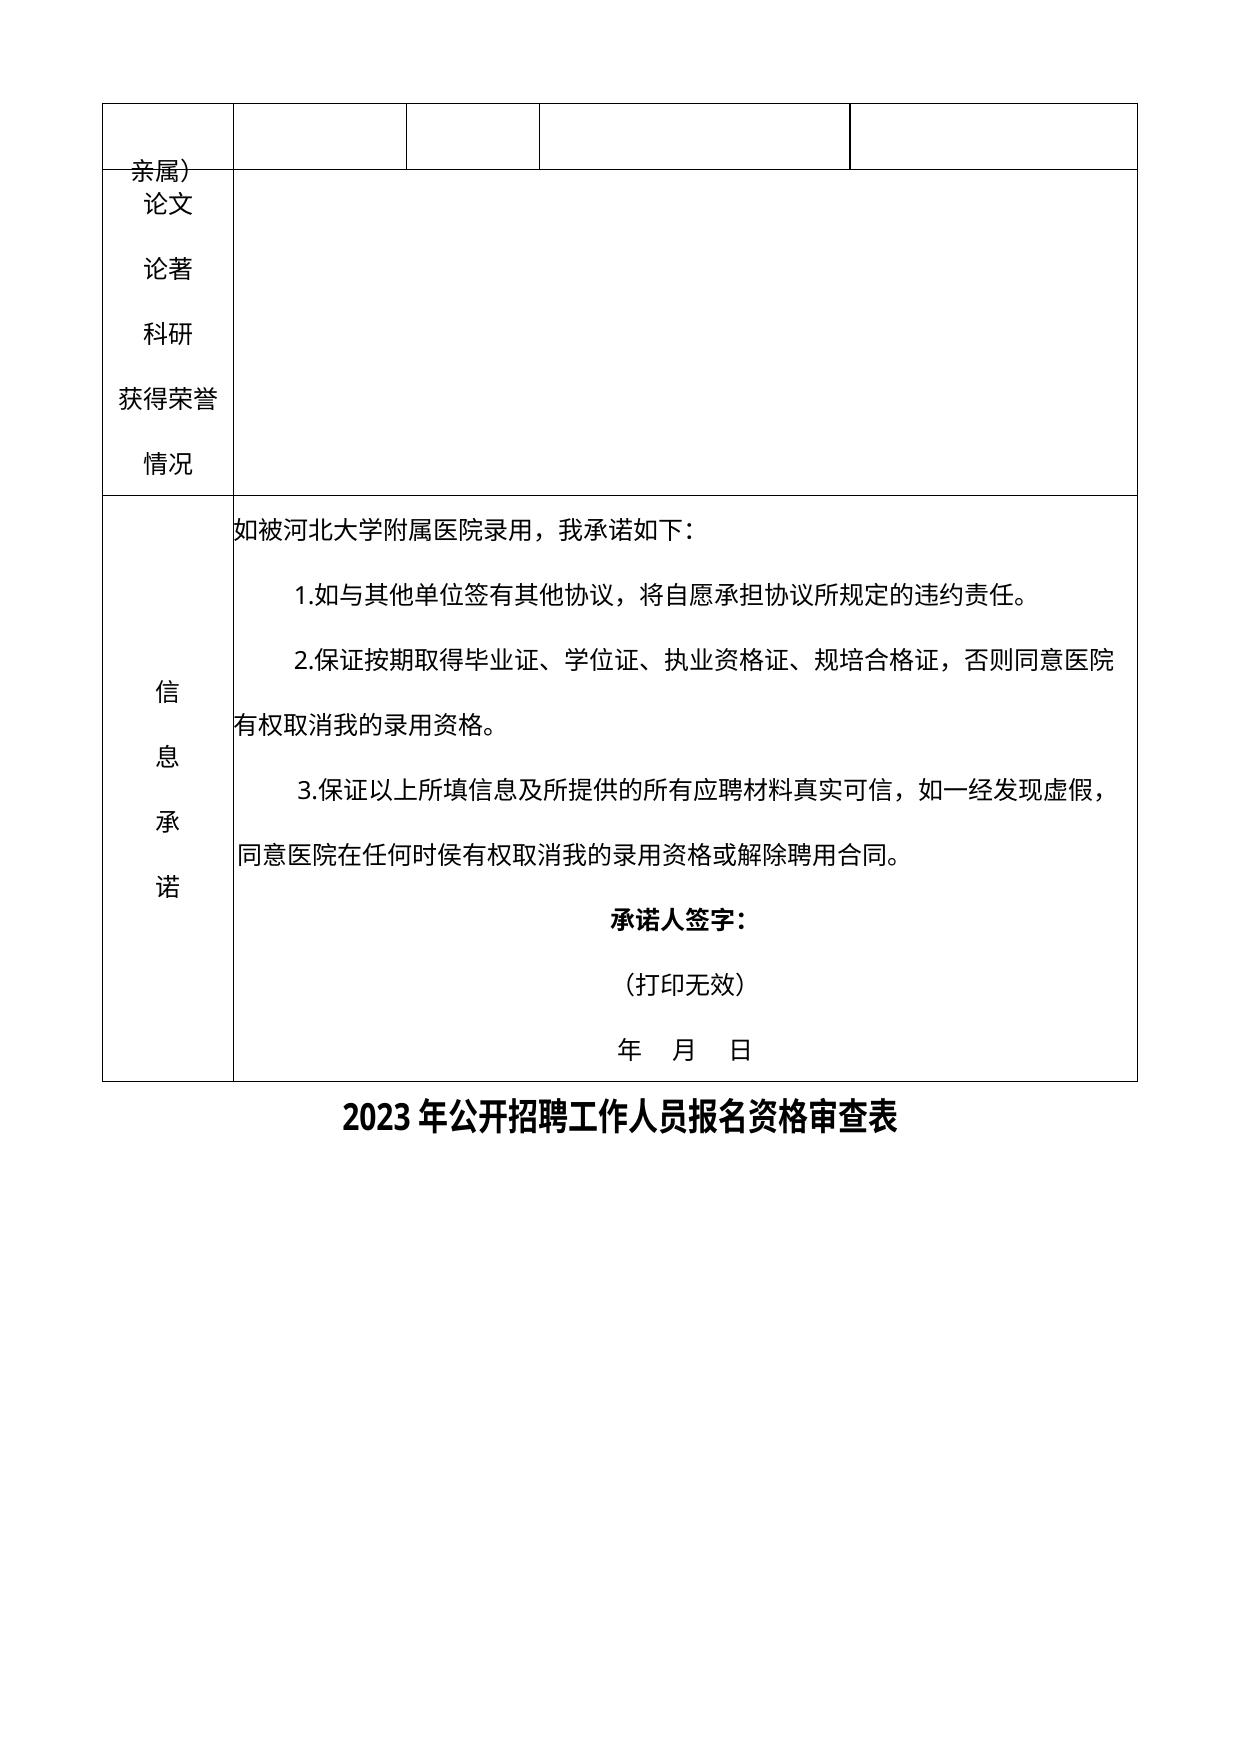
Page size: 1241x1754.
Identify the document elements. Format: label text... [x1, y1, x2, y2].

text 2023年公开招聘工作人员报名资格审查表 [187, 1082, 1053, 1147]
table_cell 信 息 承 诺 [103, 496, 233, 1081]
table_cell [234, 104, 406, 169]
table_cell [407, 104, 539, 169]
table_cell [851, 104, 1137, 169]
table_cell 论文 论著 科研 获得荣誉情况 [103, 170, 233, 495]
table_cell [540, 104, 849, 169]
table_cell 如被河北大学附属医院录用，我承诺如下： 1.如与其他单位签有其他协议，将自愿承担协议所规定的违约责任。 2.保证按期取得毕业证、学位证、执业资格证、规培合格证，否则同意医院有权取消我的录用资格。 3.保证以上所填信息及所提供的所有应聘材料真实可信，如一经发现虚假，同意医院在任何时侯有权取消我的录用资格或解除聘用合同。 承诺人签字： （打印无效） 年 月 日 [234, 496, 1137, 1081]
table_cell [234, 170, 1137, 495]
